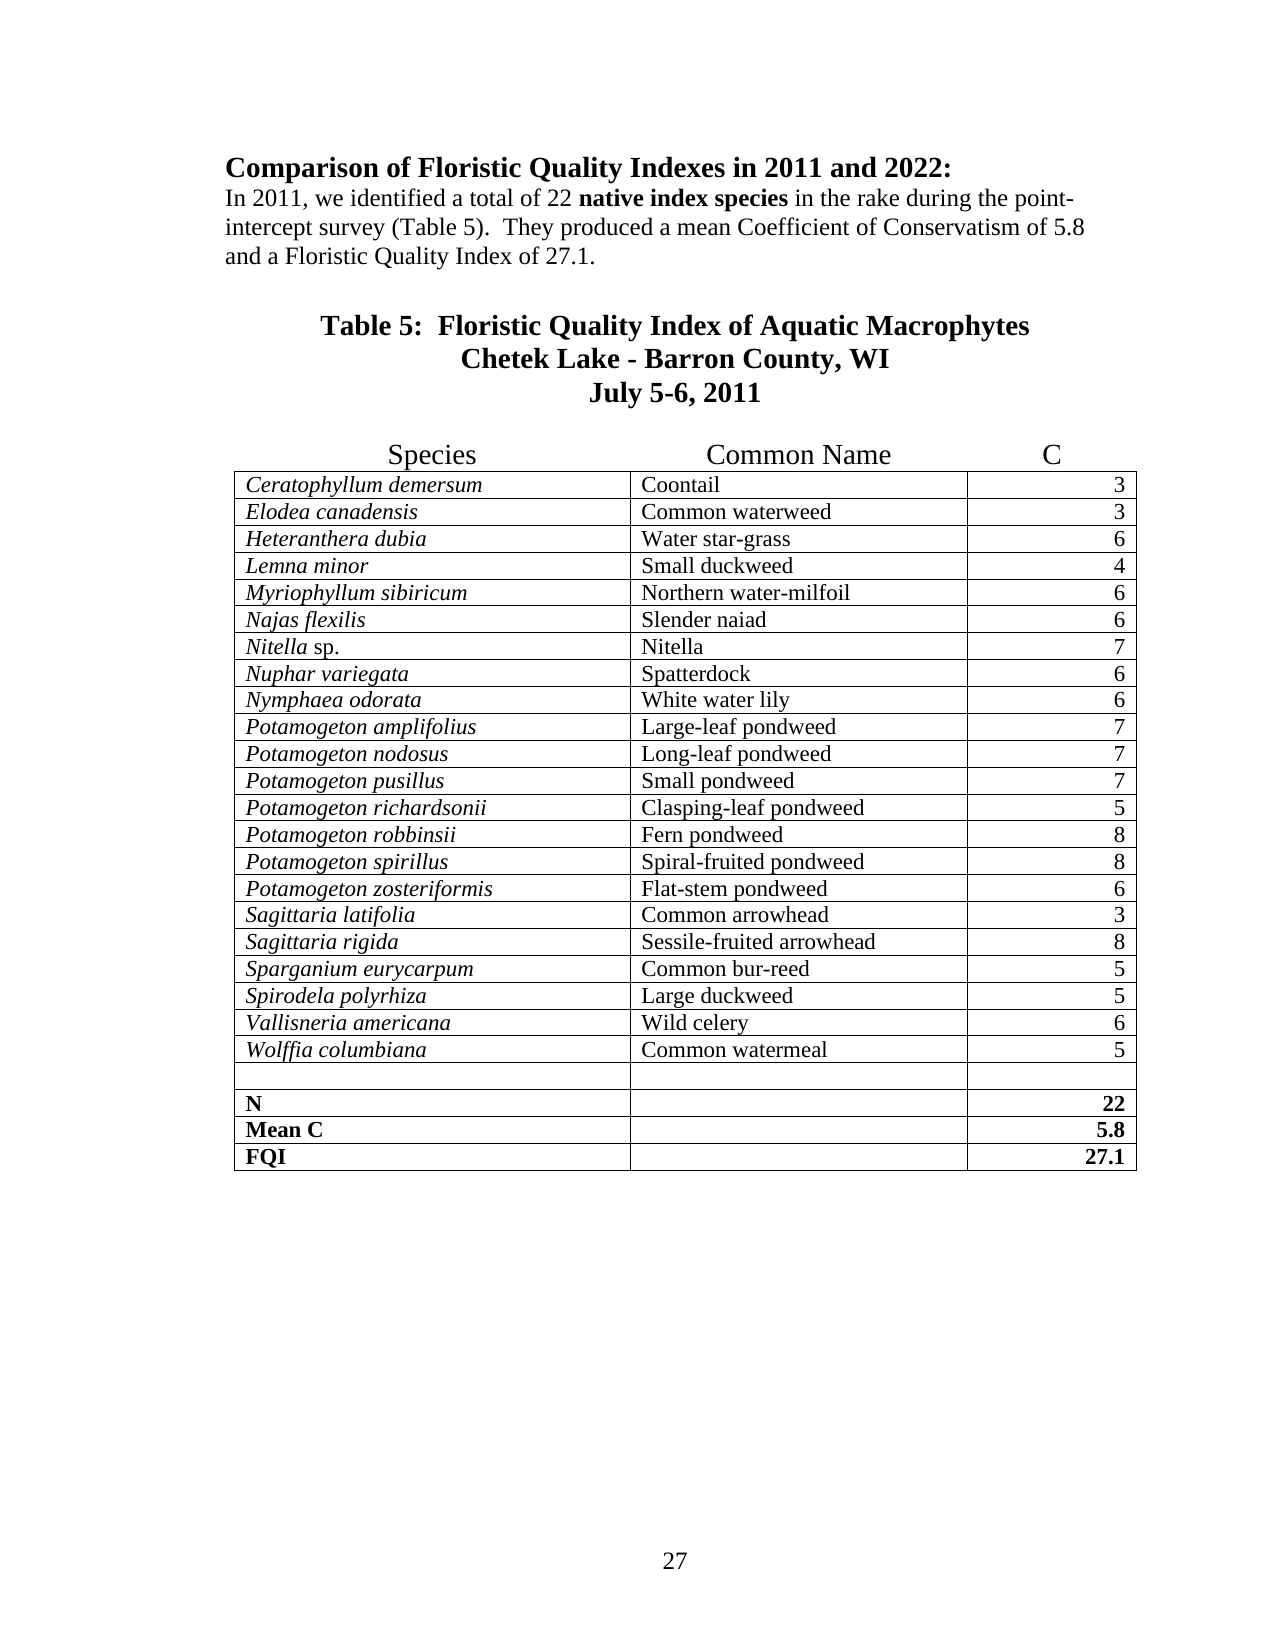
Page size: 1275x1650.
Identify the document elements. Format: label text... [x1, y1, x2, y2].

table_cell [631, 1144, 967, 1170]
table_cell 3 [968, 472, 1136, 498]
table_cell 6 [968, 606, 1136, 632]
text July 5-6, 2011 [225, 375, 1125, 409]
table_cell Vallisneria americana [235, 1010, 630, 1035]
table_cell [631, 1090, 967, 1116]
table_cell 7 [968, 768, 1136, 793]
table_cell Potamogeton richardsonii [235, 795, 630, 820]
table_cell 22 [968, 1090, 1136, 1116]
table_cell Fern pondweed [631, 821, 967, 847]
table_cell Spiral-fruited pondweed [631, 848, 967, 874]
text Chetek Lake - Barron County, WI [225, 342, 1125, 375]
table_cell Spirodela polyrhiza [235, 983, 630, 1008]
table_cell Small pondweed [631, 768, 967, 793]
text Table 5: Floristic Quality Index of Aquatic Macrophytes [225, 308, 1125, 342]
table_cell [235, 1063, 630, 1089]
table_cell Potamogeton zosteriformis [235, 875, 630, 901]
table_cell White water lily [631, 687, 967, 713]
table_cell 3 [968, 902, 1136, 928]
table_cell 7 [968, 714, 1136, 740]
table_cell FQI [235, 1144, 630, 1170]
table_cell 5 [968, 956, 1136, 982]
table_cell Sagittaria latifolia [235, 902, 630, 928]
table_cell Wolffia columbiana [235, 1036, 630, 1062]
table_cell Potamogeton robbinsii [235, 821, 630, 847]
table_header C [968, 438, 1136, 471]
table_cell 6 [968, 580, 1136, 605]
table_cell 8 [968, 821, 1136, 847]
table_cell Potamogeton nodosus [235, 741, 630, 767]
table_header Common Name [630, 438, 967, 471]
table_cell Common watermeal [631, 1036, 967, 1062]
table_cell 6 [968, 660, 1136, 686]
table_cell Northern water-milfoil [631, 580, 967, 605]
table_cell 3 [968, 499, 1136, 525]
table_cell Wild celery [631, 1010, 967, 1035]
table_cell N [235, 1090, 630, 1116]
table_cell Ceratophyllum demersum [235, 472, 630, 498]
table_cell Nitella sp. [235, 633, 630, 659]
table_cell Common waterweed [631, 499, 967, 525]
table_cell 5.8 [968, 1117, 1136, 1143]
table_cell Large duckweed [631, 983, 967, 1008]
table_cell Potamogeton spirillus [235, 848, 630, 874]
table_cell Potamogeton pusillus [235, 768, 630, 793]
table_cell Common bur-reed [631, 956, 967, 982]
table_cell [631, 1063, 967, 1089]
table_cell Nymphaea odorata [235, 687, 630, 713]
table_cell 7 [968, 741, 1136, 767]
table_cell Sessile-fruited arrowhead [631, 929, 967, 955]
table_cell Long-leaf pondweed [631, 741, 967, 767]
table_cell Water star-grass [631, 526, 967, 552]
text In 2011, we identified a total of 22 native index species in the rake during the point-intercept survey (Table 5). They produced a mean Coefficient of Conservatism of 5.8 and a Floristic Quality Index of 27.1. [225, 183, 1125, 270]
table_cell Clasping-leaf pondweed [631, 795, 967, 820]
table_cell 4 [968, 553, 1136, 578]
table_cell Mean C [235, 1117, 630, 1143]
table_cell Potamogeton amplifolius [235, 714, 630, 740]
table_cell Sagittaria rigida [235, 929, 630, 955]
table_cell Common arrowhead [631, 902, 967, 928]
table_cell 7 [968, 633, 1136, 659]
table_cell Coontail [631, 472, 967, 498]
table_cell [631, 1117, 967, 1143]
table_cell Myriophyllum sibiricum [235, 580, 630, 605]
table_cell 5 [968, 1036, 1136, 1062]
table_cell Small duckweed [631, 553, 967, 578]
table_header Species [234, 438, 630, 471]
table_cell Sparganium eurycarpum [235, 956, 630, 982]
table_cell 8 [968, 929, 1136, 955]
table_cell 6 [968, 687, 1136, 713]
text Comparison of Floristic Quality Indexes in 2011 and 2022: [225, 150, 1125, 183]
table_cell 5 [968, 795, 1136, 820]
table_cell Nitella [631, 633, 967, 659]
table_cell 6 [968, 526, 1136, 552]
table_cell Heteranthera dubia [235, 526, 630, 552]
table_cell Large-leaf pondweed [631, 714, 967, 740]
table_cell Lemna minor [235, 553, 630, 578]
table_cell Slender naiad [631, 606, 967, 632]
table_cell Nuphar variegata [235, 660, 630, 686]
table_cell [968, 1063, 1136, 1089]
table_cell 8 [968, 848, 1136, 874]
table_cell Najas flexilis [235, 606, 630, 632]
table_cell 27.1 [968, 1144, 1136, 1170]
table_cell Flat-stem pondweed [631, 875, 967, 901]
table_cell 6 [968, 1010, 1136, 1035]
table_cell Spatterdock [631, 660, 967, 686]
table_cell 6 [968, 875, 1136, 901]
table_cell Elodea canadensis [235, 499, 630, 525]
table_cell 5 [968, 983, 1136, 1008]
